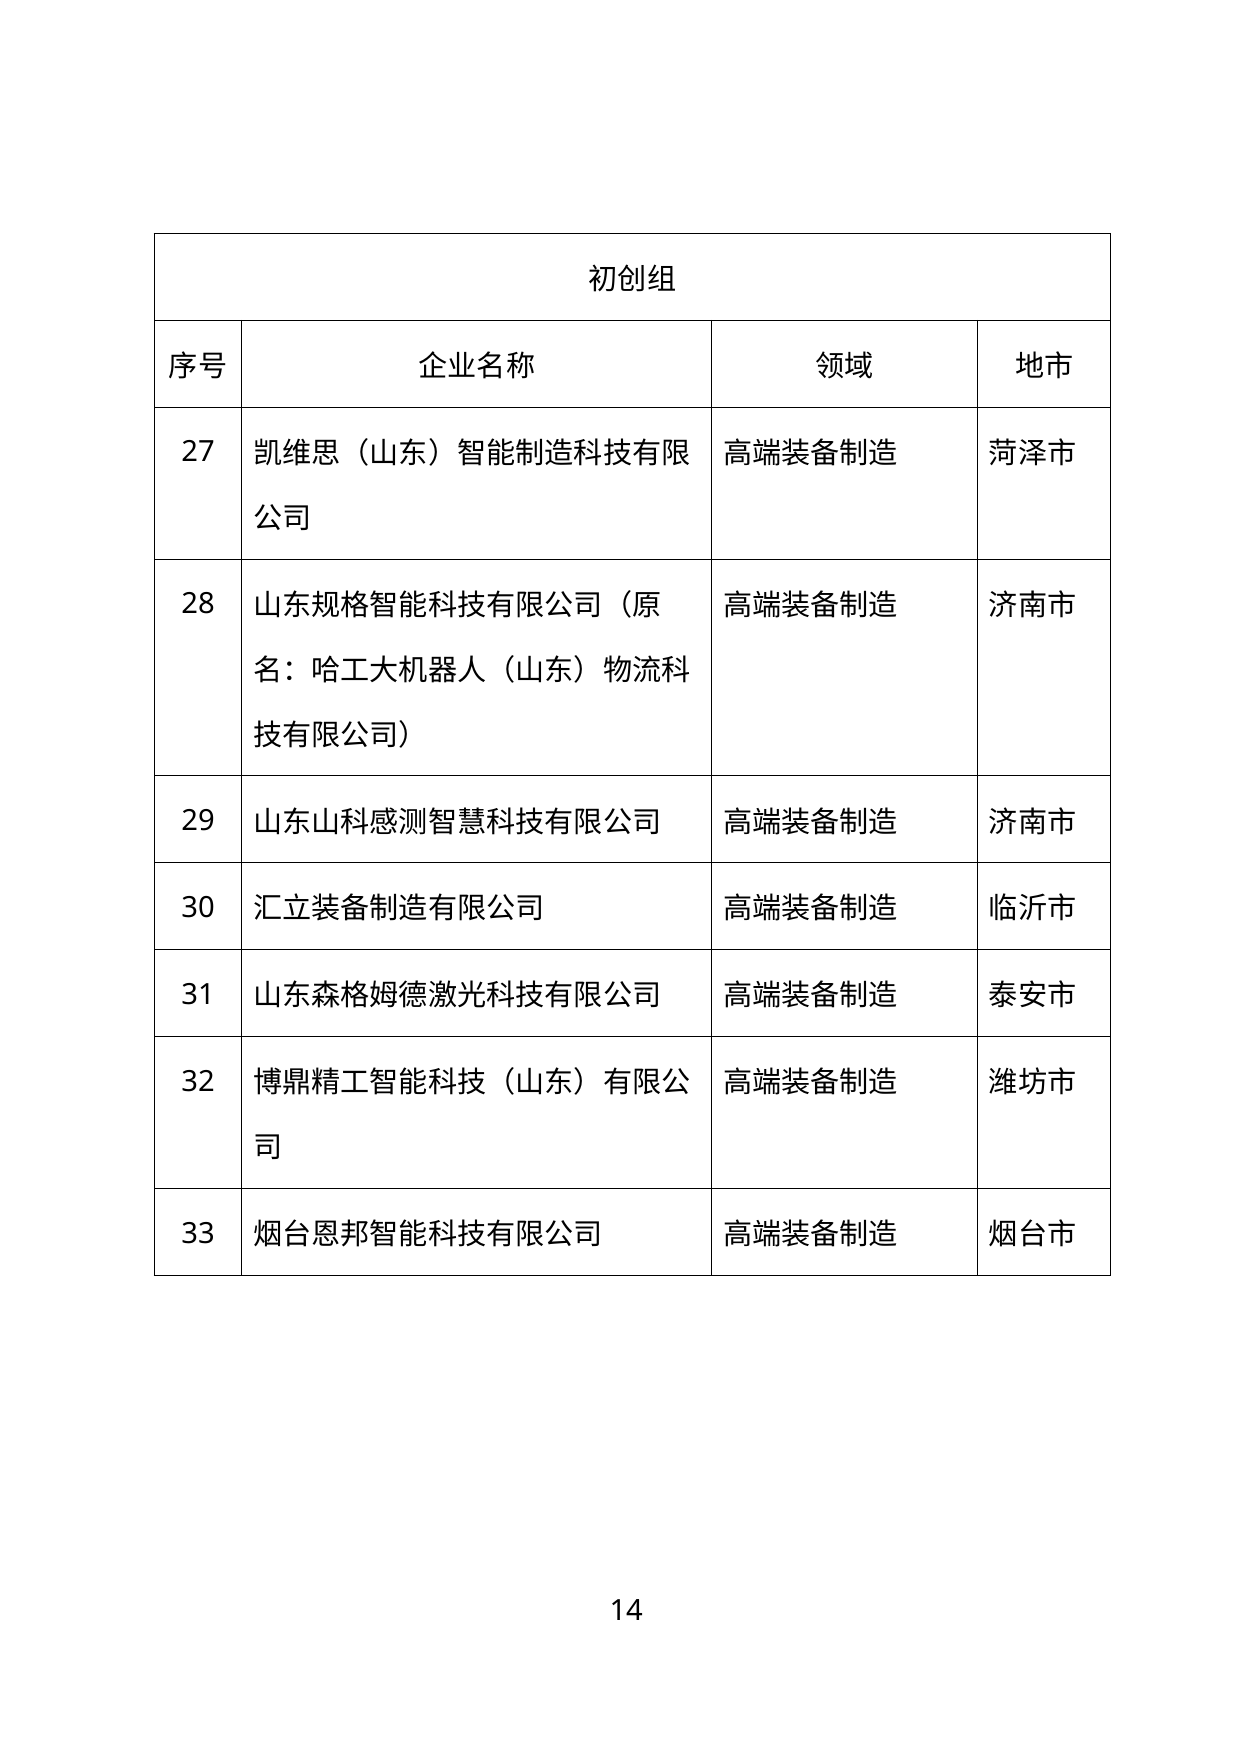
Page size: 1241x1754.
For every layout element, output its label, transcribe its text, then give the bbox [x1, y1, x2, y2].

table_cell 泰安市 [978, 950, 1110, 1036]
table_cell 山东山科感测智慧科技有限公司 [242, 776, 711, 862]
table_cell 高端装备制造 [712, 408, 977, 558]
table_cell 高端装备制造 [712, 1189, 977, 1275]
table_cell 序号 [155, 321, 241, 407]
table_cell 汇立装备制造有限公司 [242, 863, 711, 949]
table_cell 高端装备制造 [712, 863, 977, 949]
table_cell 27 [155, 408, 241, 558]
table_cell 企业名称 [242, 321, 711, 407]
table_cell 山东森格姆德激光科技有限公司 [242, 950, 711, 1036]
table_cell 济南市 [978, 560, 1110, 775]
table_cell 临沂市 [978, 863, 1110, 949]
table_cell 济南市 [978, 776, 1110, 862]
table_cell 山东规格智能科技有限公司（原名：哈工大机器人（山东）物流科技有限公司） [242, 560, 711, 775]
table_cell 31 [155, 950, 241, 1036]
table_cell 凯维思（山东）智能制造科技有限公司 [242, 408, 711, 558]
table_cell 地市 [978, 321, 1110, 407]
table_cell 高端装备制造 [712, 560, 977, 775]
table_cell 潍坊市 [978, 1037, 1110, 1188]
table_cell 高端装备制造 [712, 776, 977, 862]
table_cell 高端装备制造 [712, 950, 977, 1036]
table_cell 博鼎精工智能科技（山东）有限公司 [242, 1037, 711, 1188]
table_cell 高端装备制造 [712, 1037, 977, 1188]
table_cell 30 [155, 863, 241, 949]
table_cell 29 [155, 776, 241, 862]
table_cell 33 [155, 1189, 241, 1275]
table_cell 烟台市 [978, 1189, 1110, 1275]
table_cell 32 [155, 1037, 241, 1188]
table_cell 菏泽市 [978, 408, 1110, 558]
table_cell 烟台恩邦智能科技有限公司 [242, 1189, 711, 1275]
table_cell 领域 [712, 321, 977, 407]
table_header 初创组 [155, 234, 1110, 320]
table_cell 28 [155, 560, 241, 775]
